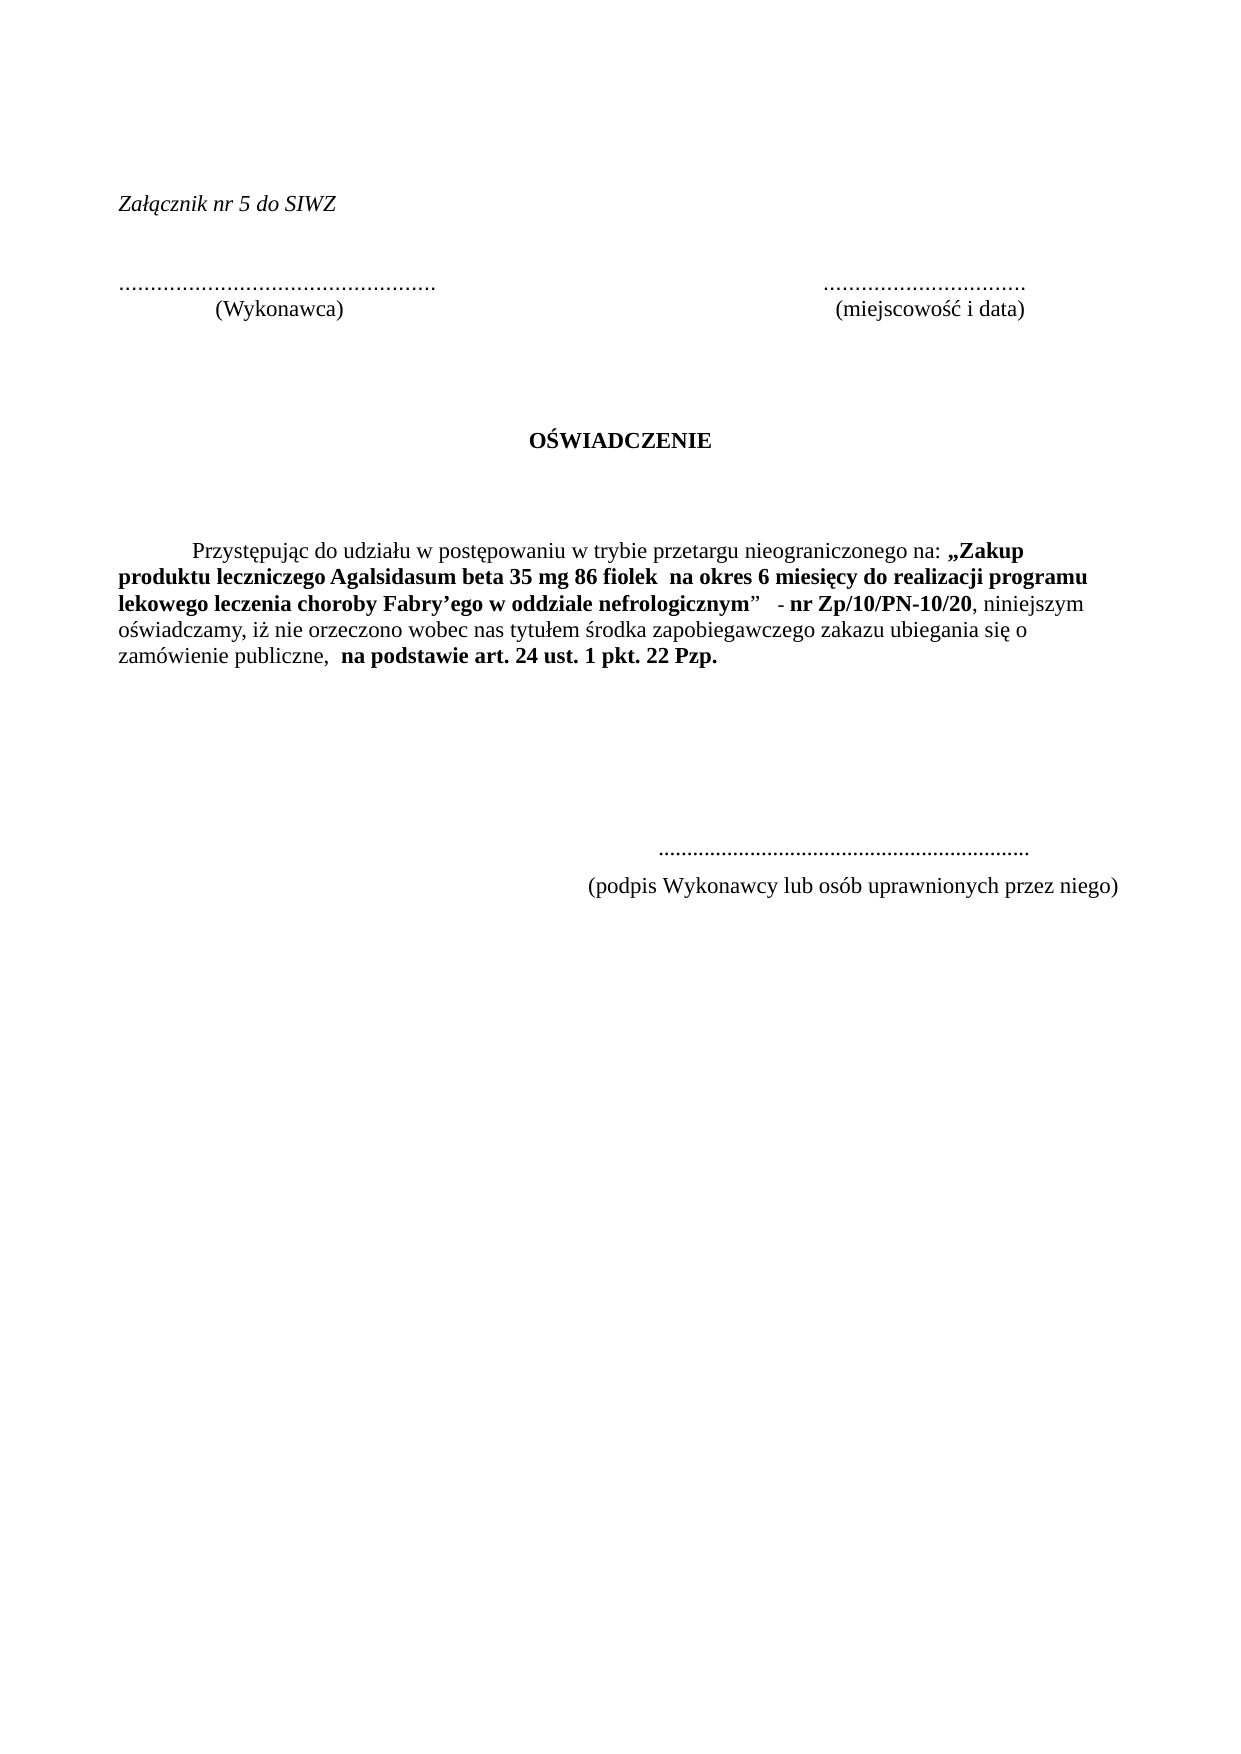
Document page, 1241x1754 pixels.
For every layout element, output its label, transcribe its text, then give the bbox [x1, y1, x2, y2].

text (podpis Wykonawcy lub osób uprawnionych przez niego) [148, 873, 1122, 899]
text Przystępując do udziału w postępowaniu w trybie przetargu nieograniczonego na: „Zakup produktu leczniczego Agalsidasum beta 35 mg 86 fiolek na okres 6 miesięcy do realizacji programu lekowego leczenia choroby Fabry’ego w oddziale nefrologicznym” - nr Zp/10/PN-10/20, niniejszym oświadczamy, iż nie orzeczono wobec nas tytułem środka zapobiegawczego zakazu ubiegania się o zamówienie publiczne, na podstawie art. 24 ust. 1 pkt. 22 Pzp. [118, 537, 1122, 669]
text (Wykonawca) (miejscowość i data) [118, 295, 1122, 321]
text .................................................. ................................ [118, 269, 1122, 295]
text Załącznik nr 5 do SIWZ [118, 189, 1122, 216]
text OŚWIADCZENIE [118, 427, 1122, 453]
text ................................................................. [591, 834, 1122, 860]
